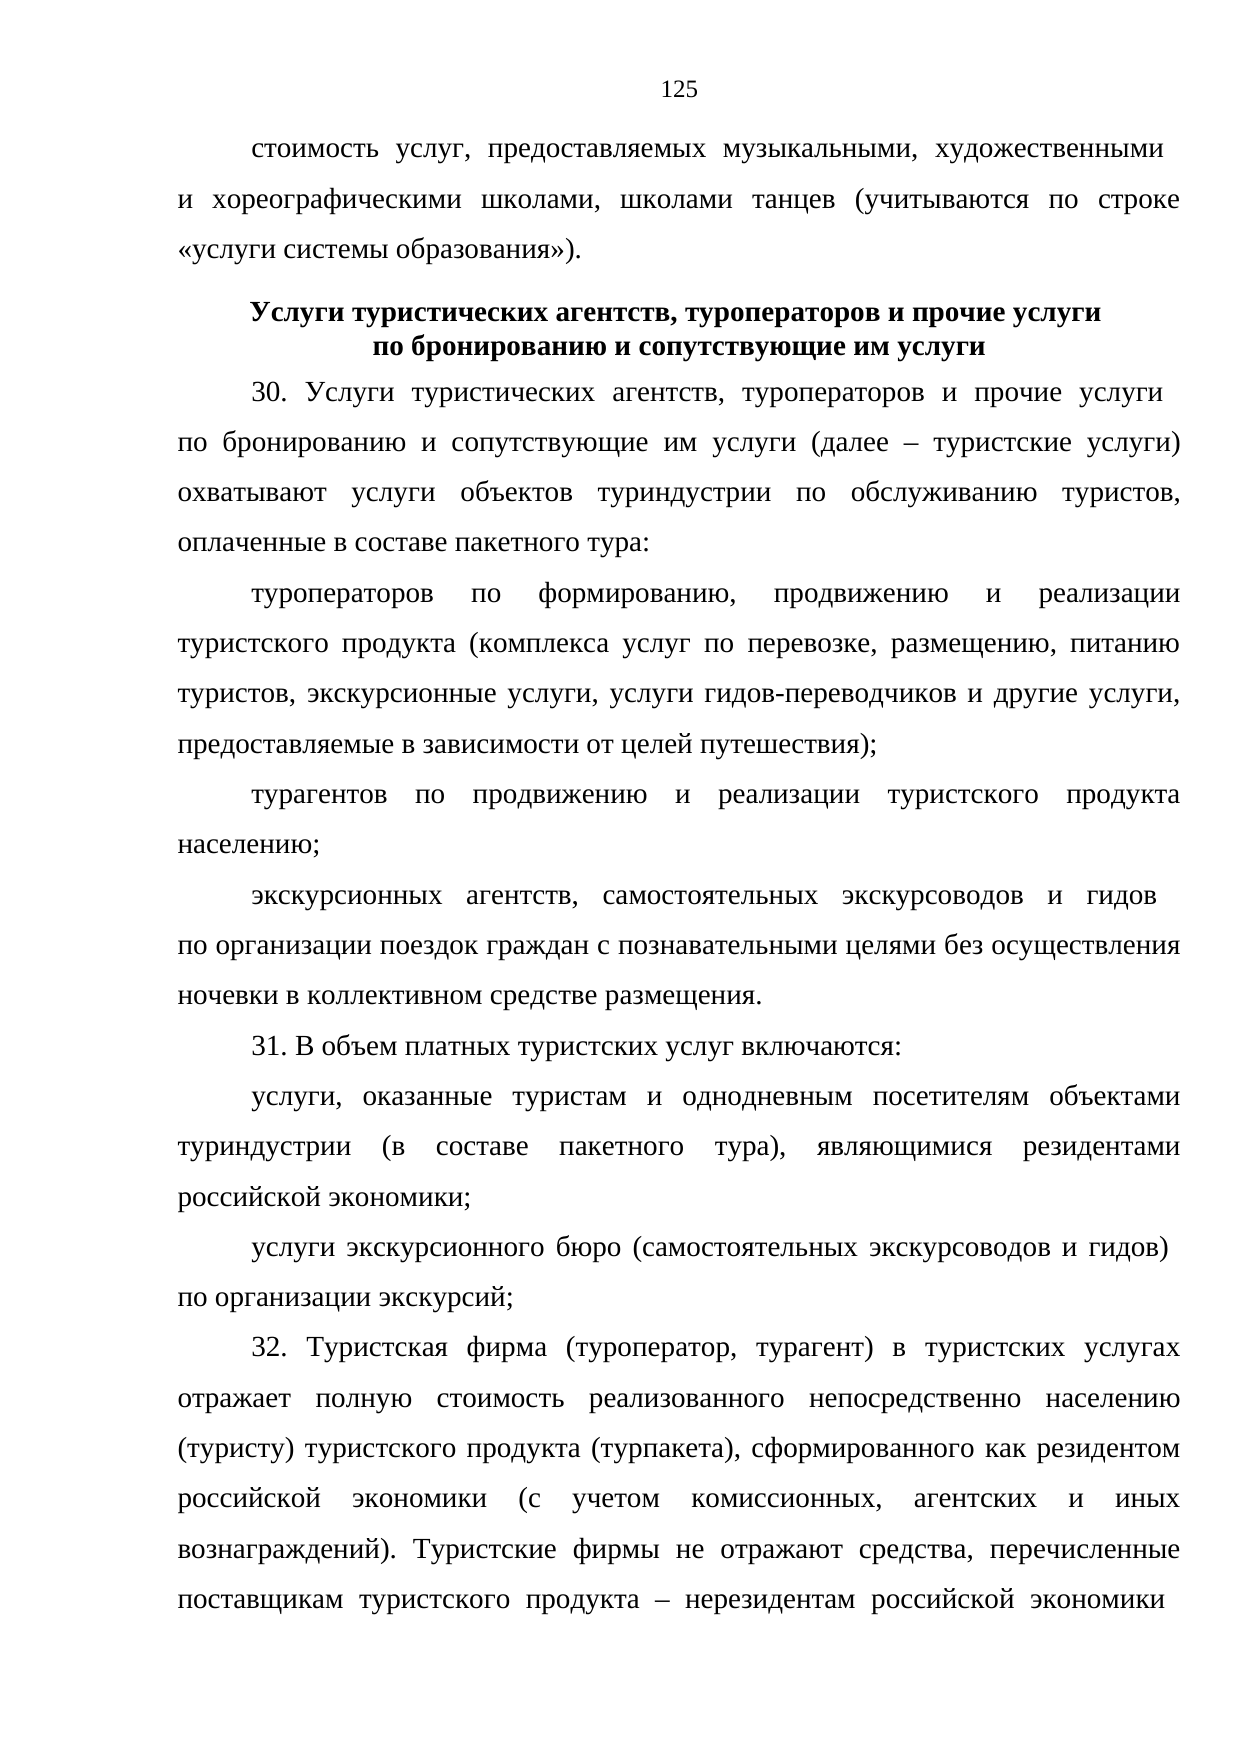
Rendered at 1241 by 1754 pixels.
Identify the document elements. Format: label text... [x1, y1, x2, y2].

text 31. В объем платных туристских услуг включаются: [177, 1028, 1181, 1061]
text экскурсионных агентств, самостоятельных экскурсоводов и гидов по организации поездок граждан с познавательными целями без осуществления ночевки в коллективном средстве размещения. [177, 877, 1181, 1011]
text услуги, оказанные туристам и однодневным посетителям объектами туриндустрии (в составе пакетного тура), являющимися резидентами российской экономики; [177, 1078, 1181, 1212]
text 30. Услуги туристических агентств, туроператоров и прочие услуги по бронированию и сопутствующие им услуги (далее – туристские услуги) охватывают услуги объектов туриндустрии по обслуживанию туристов, оплаченные в составе пакетного тура: [177, 374, 1181, 558]
text туроператоров по формированию, продвижению и реализации туристского продукта (комплекса услуг по перевозке, размещению, питанию туристов, экскурсионные услуги, услуги гидов-переводчиков и другие услуги, предоставляемые в зависимости от целей путешествия); [177, 575, 1181, 759]
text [177, 1329, 1181, 1615]
text услуги экскурсионного бюро (самостоятельных экскурсоводов и гидов) по организации экскурсий; [177, 1229, 1181, 1313]
text турагентов по продвижению и реализации туристского продукта населению; [177, 776, 1181, 860]
text Услуги туристических агентств, туроператоров и прочие услуги по бронированию и сопутствующие им услуги [177, 294, 1181, 361]
text стоимость услуг, предоставляемых музыкальными, художественными и хореографическими школами, школами танцев (учитываются по строке «услуги системы образования»). [177, 131, 1181, 265]
